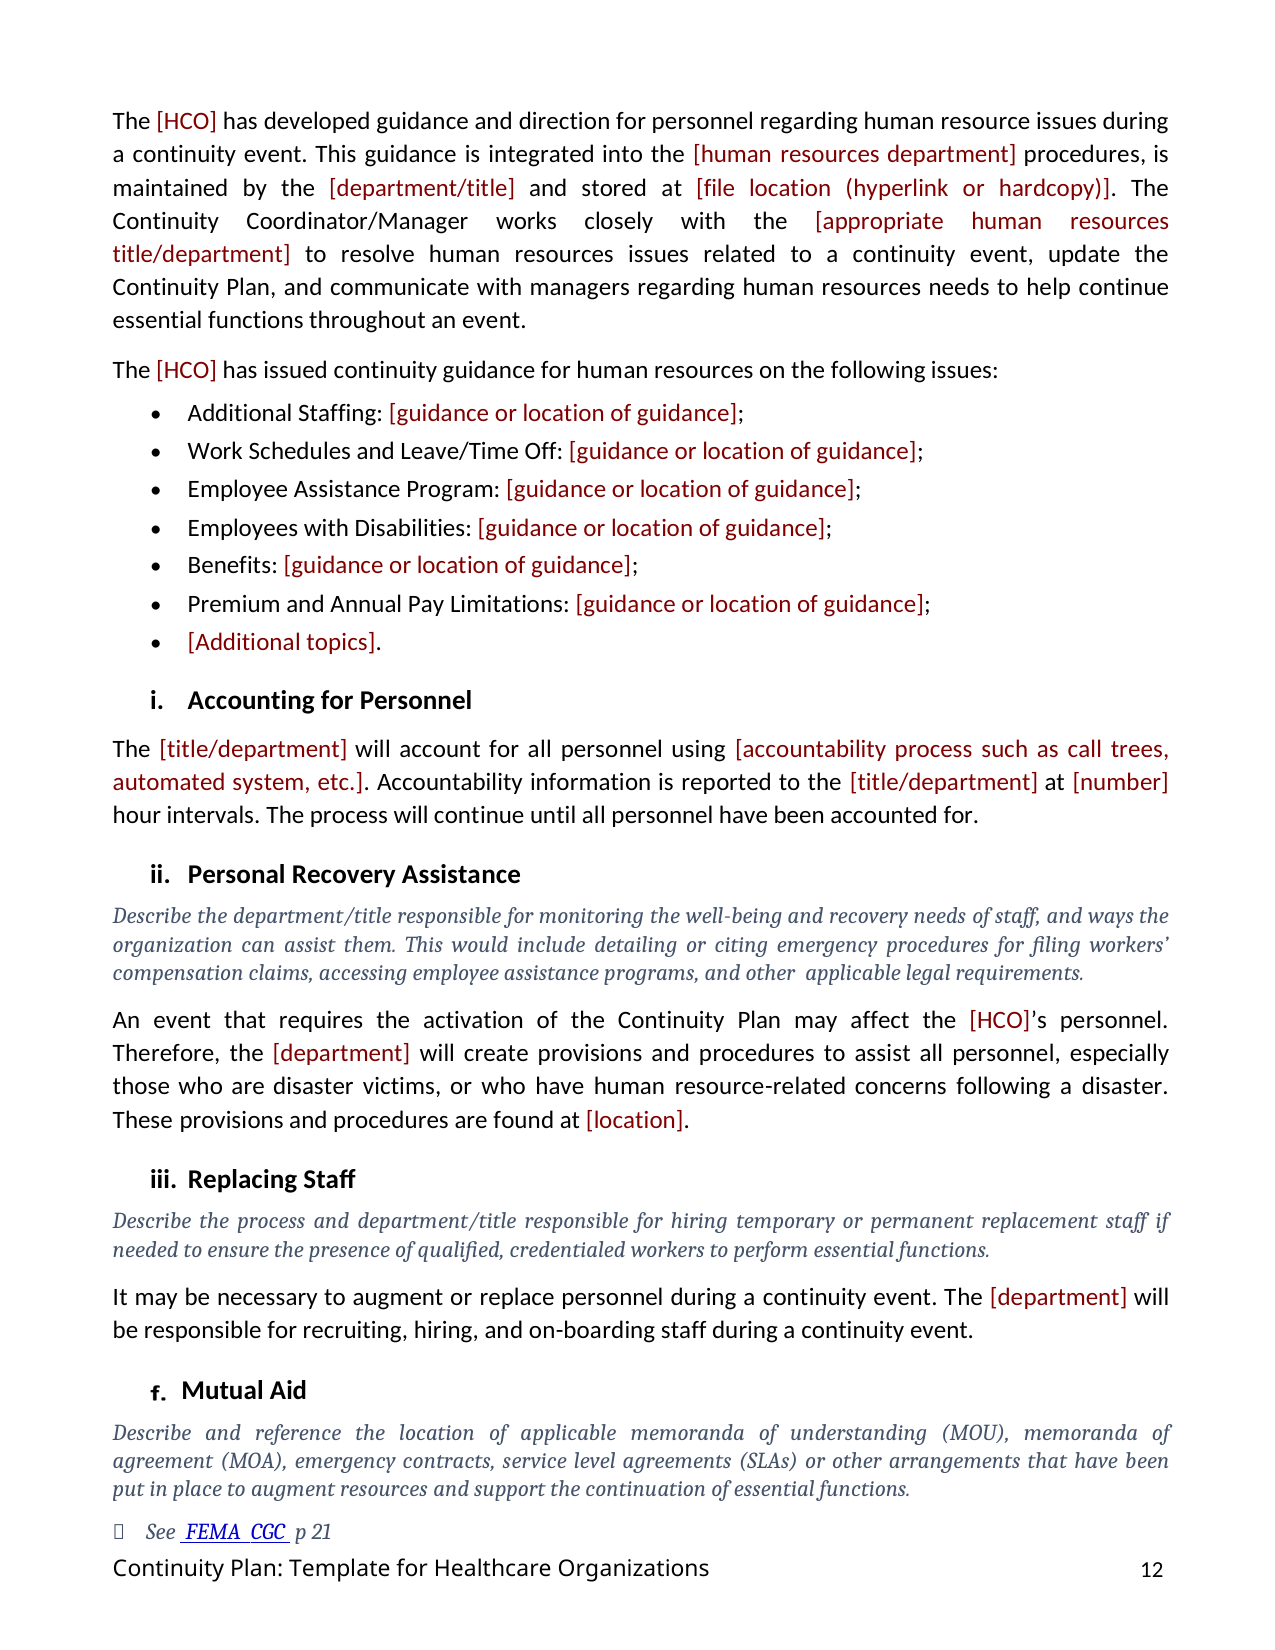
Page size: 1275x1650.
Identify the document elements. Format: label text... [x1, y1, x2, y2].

text An event that requires the activation of the Continuity Plan may affect the [HCO]’s personnel. Therefore, the [department] will create provisions and procedures to assist all personnel, especially those who are disaster victims, or who have human resource-related concerns following a disaster. These provisions and procedures are found at [location]. [112, 1004, 1169, 1134]
text It may be necessary to augment or replace personnel during a continuity event. The [department] will be responsible for recruiting, hiring, and on-boarding staff during a continuity event. [112, 1278, 1169, 1345]
text • Additional Staffing: [guidance or location of guidance]; [150, 397, 1177, 427]
text • Employees with Disabilities: [guidance or location of guidance]; [150, 512, 1177, 542]
text Describe the process and department/title responsible for hiring temporary or permanent replacement staff if needed to ensure the presence of qualified, credentialed workers to perform essential functions. [112, 1208, 1169, 1263]
text  See FEMA CGC p 21 [112, 1517, 338, 1546]
text • Premium and Annual Pay Limitations: [guidance or location of guidance]; [150, 588, 1177, 619]
text Mutual Aid [145, 1373, 312, 1407]
text The [HCO] has developed guidance and direction for personnel regarding human resource issues during a continuity event. This guidance is integrated into the [human resources department] procedures, is maintained by the [department/title] and stored at [file location (hyperlink or hardcopy)]. The Continuity Coordinator/Manager works closely with the [appropriate human resources title/department] to resolve human resources issues related to a continuity event, update the Continuity Plan, and communicate with managers regarding human resources needs to help continue essential functions throughout an event. [112, 105, 1169, 335]
text ii. Personal Recovery Assistance [150, 857, 1177, 890]
text • Employee Assistance Program: [guidance or location of guidance]; [150, 473, 1177, 504]
text • Benefits: [guidance or location of guidance]; [150, 550, 1177, 580]
text iii. Replacing Staff [150, 1162, 1177, 1195]
text • [Additional topics]. [150, 626, 1177, 657]
text Describe and reference the location of applicable memoranda of understanding (MOU), memoranda of agreement (MOA), emergency contracts, service level agreements (SLAs) or other arrangements that have been put in place to augment resources and support the continuation of essential functions. [112, 1420, 1169, 1503]
text i. Accounting for Personnel [150, 683, 1177, 716]
text Describe the department/title responsible for monitoring the well-being and recovery needs of staff, and ways the organization can assist them. This would include detailing or citing emergency procedures for filing workers’ compensation claims, accessing employee assistance programs, and other applicable legal requirements. [112, 903, 1169, 986]
text • Work Schedules and Leave/Time Off: [guidance or location of guidance]; [150, 435, 1177, 465]
text The [title/department] will account for all personnel using [accountability process such as call trees, automated system, etc.]. Accountability information is reported to the [title/department] at [number] hour intervals. The process will continue until all personnel have been accounted for. [112, 733, 1169, 829]
text The [HCO] has issued continuity guidance for human resources on the following issues: [112, 354, 999, 385]
picture [149, 1384, 166, 1401]
